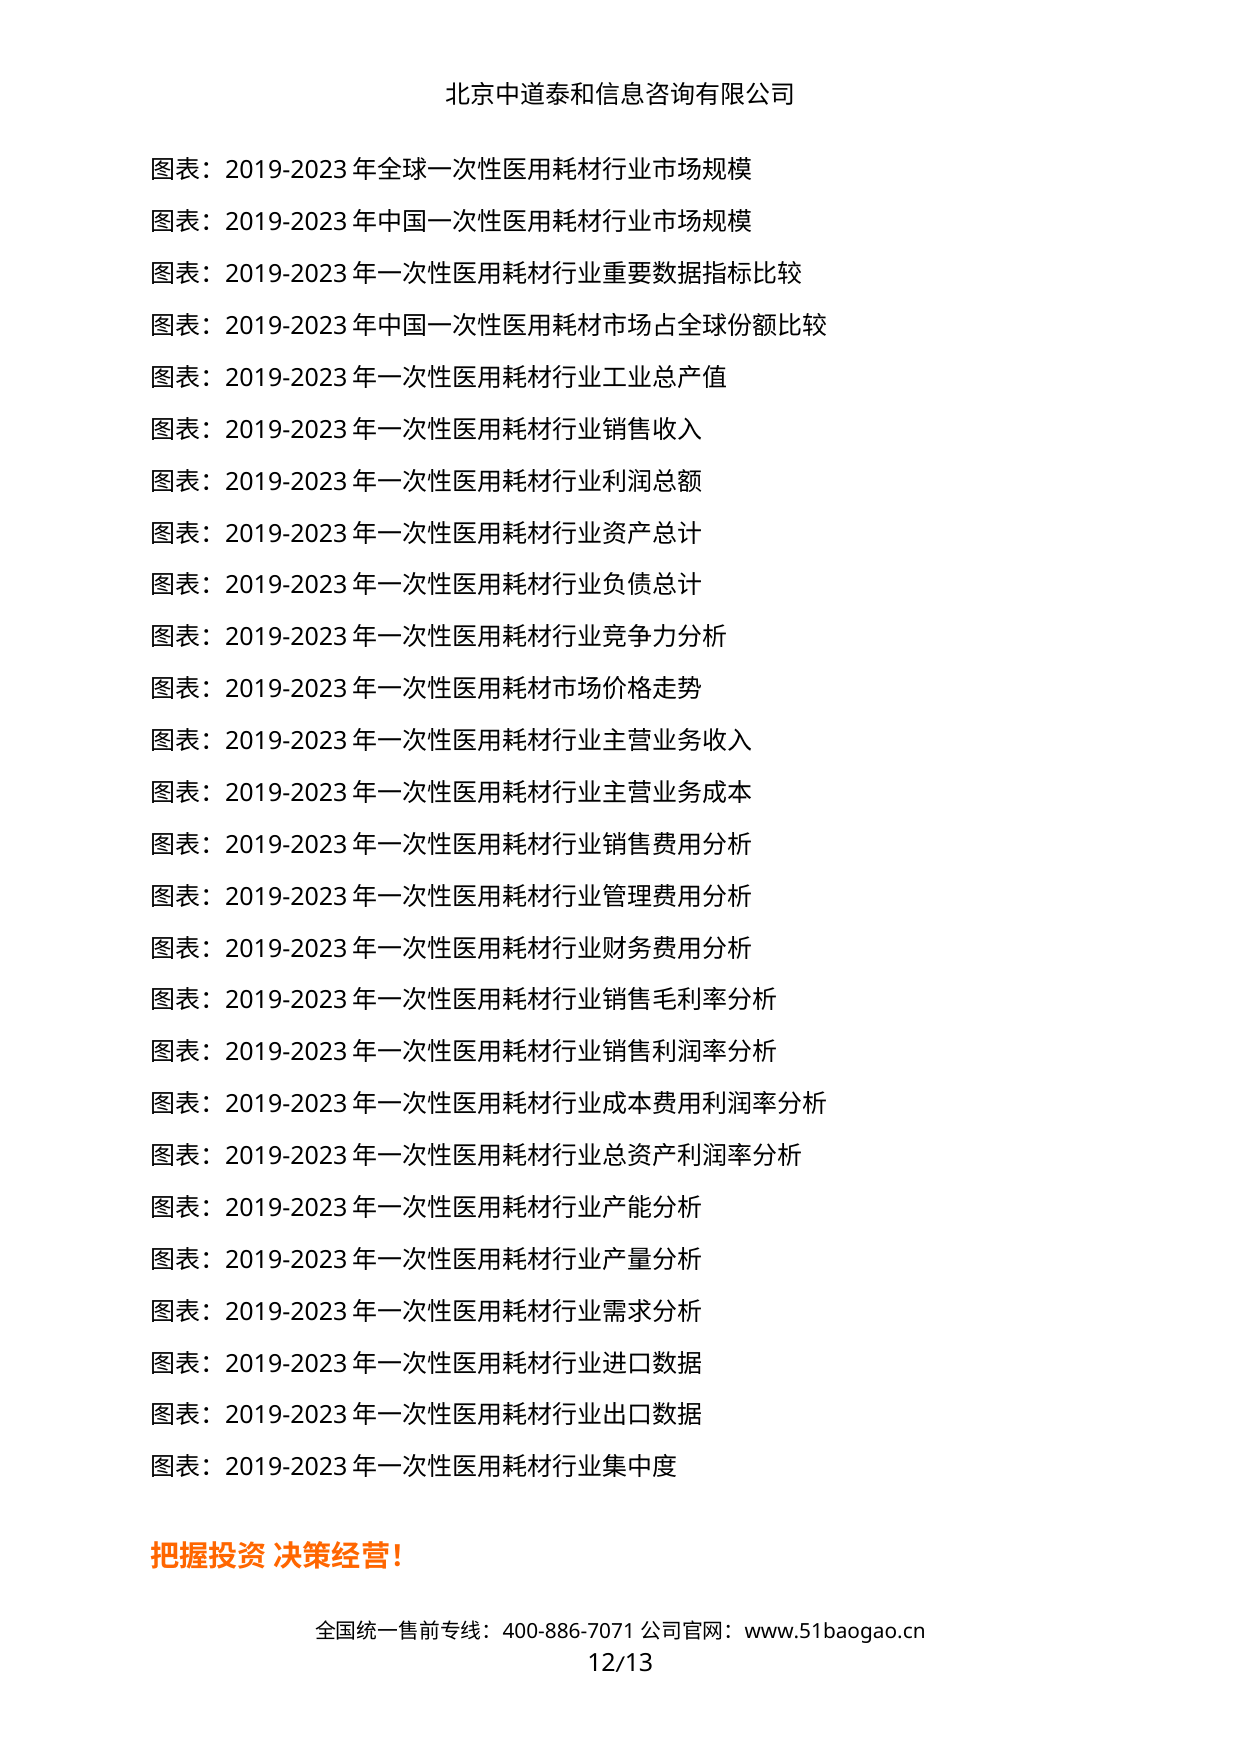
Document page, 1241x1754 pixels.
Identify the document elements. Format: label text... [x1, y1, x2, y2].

text 图表：2019-2023年一次性医用耗材行业总资产利润率分析 [150, 1136, 1090, 1172]
text 图表：2019-2023年一次性医用耗材行业销售费用分析 [150, 824, 1090, 861]
text 图表：2019-2023年一次性医用耗材行业需求分析 [150, 1291, 1090, 1327]
text 图表：2019-2023年一次性医用耗材行业销售毛利率分析 [150, 980, 1090, 1016]
text 图表：2019-2023年一次性医用耗材行业主营业务成本 [150, 772, 1090, 809]
text 图表：2019-2023年一次性医用耗材行业竞争力分析 [150, 617, 1090, 653]
text 图表：2019-2023年一次性医用耗材行业资产总计 [150, 513, 1090, 549]
text 图表：2019-2023年一次性医用耗材行业销售利润率分析 [150, 1032, 1090, 1068]
text 图表：2019-2023年一次性医用耗材行业重要数据指标比较 [150, 254, 1090, 290]
text 图表：2019-2023年中国一次性医用耗材行业市场规模 [150, 202, 1090, 238]
text 图表：2019-2023年一次性医用耗材行业负债总计 [150, 565, 1090, 601]
text 图表：2019-2023年一次性医用耗材行业工业总产值 [150, 357, 1090, 394]
text 图表：2019-2023年一次性医用耗材行业集中度 [150, 1447, 1090, 1483]
text 图表：2019-2023年一次性医用耗材行业产量分析 [150, 1239, 1090, 1276]
text 图表：2019-2023年一次性医用耗材行业管理费用分析 [150, 876, 1090, 912]
text 图表：2019-2023年一次性医用耗材行业销售收入 [150, 409, 1090, 446]
text 图表：2019-2023年一次性医用耗材行业主营业务收入 [150, 721, 1090, 757]
text 图表：2019-2023年中国一次性医用耗材市场占全球份额比较 [150, 306, 1090, 342]
text 图表：2019-2023年一次性医用耗材行业成本费用利润率分析 [150, 1084, 1090, 1120]
text 图表：2019-2023年一次性医用耗材行业出口数据 [150, 1395, 1090, 1431]
text 图表：2019-2023年全球一次性医用耗材行业市场规模 [150, 150, 1090, 186]
text 图表：2019-2023年一次性医用耗材市场价格走势 [150, 669, 1090, 705]
text 图表：2019-2023年一次性医用耗材行业产能分析 [150, 1187, 1090, 1224]
text 图表：2019-2023年一次性医用耗材行业利润总额 [150, 461, 1090, 497]
text 图表：2019-2023年一次性医用耗材行业财务费用分析 [150, 928, 1090, 964]
text 图表：2019-2023年一次性医用耗材行业进口数据 [150, 1343, 1090, 1379]
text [150, 1499, 1090, 1575]
